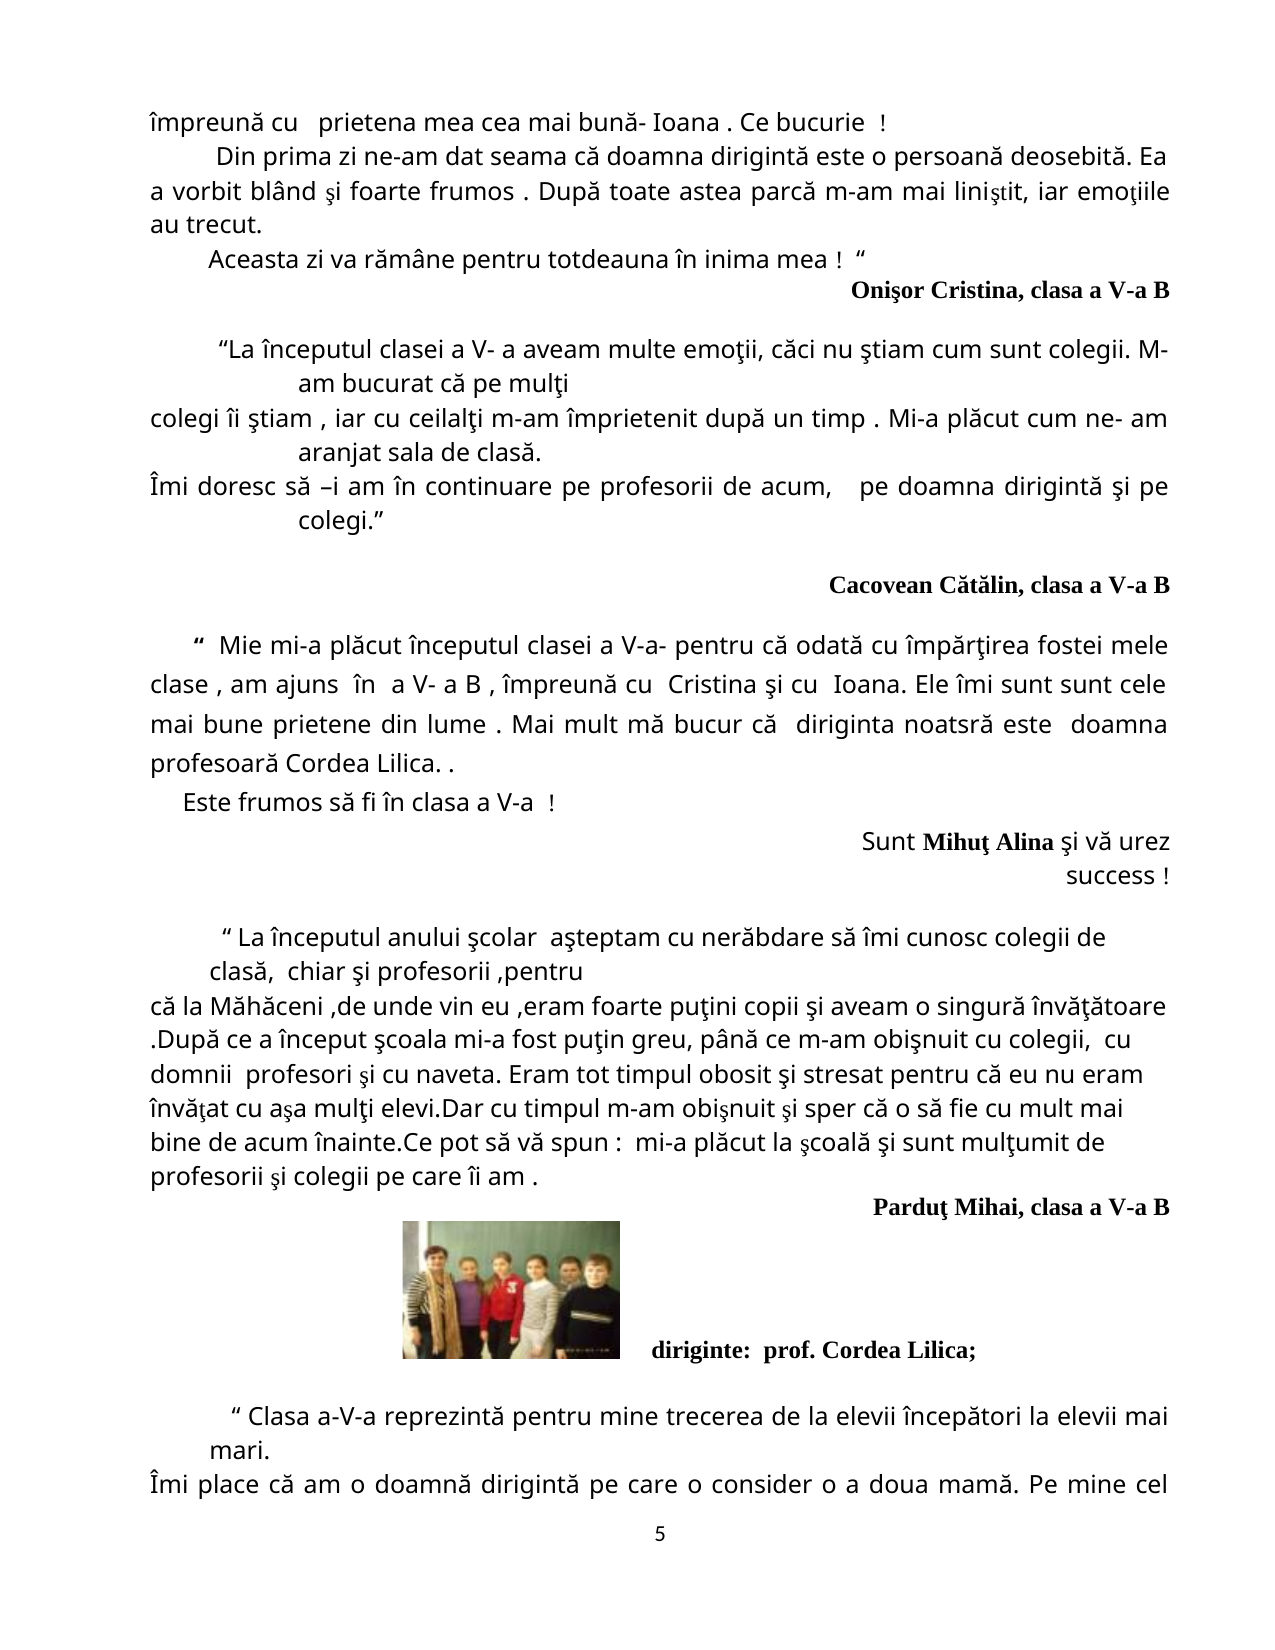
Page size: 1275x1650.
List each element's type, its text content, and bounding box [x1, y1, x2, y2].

text Onişor Cristina, clasa a V-a B [150, 275, 1170, 304]
text diriginte: prof. Cordea Lilica; [209, 1221, 1170, 1364]
text Parduţ Mihai, clasa a V-a B [209, 1192, 1170, 1221]
text Din prima zi ne-am dat seama că doamna dirigintă este o persoană deosebită. Ea a vorbit blând şi foarte frumos . După toate astea parcă m-am mai liniştit, iar emoţiile au trecut. [150, 139, 1170, 241]
text “ Mie mi-a plăcut începutul clasei a V-a- pentru că odată cu împărţirea fostei mele clase , am ajuns în a V- a B , împreună cu Cristina şi cu Ioana. Ele îmi sunt sunt cele mai bune prietene din lume . Mai mult mă bucur că diriginta noatsră este doamna profesoară Cordea Lilica. . [150, 628, 1170, 779]
text Este frumos să fi în clasa a V-a ! [150, 785, 1170, 819]
text Îmi doresc să –i am în continuare pe profesorii de acum, pe doamna dirigintă şi pe colegi.” [150, 468, 1170, 536]
text colegi îi ştiam , iar cu ceilalţi m-am împrietenit după un timp . Mi-a plăcut cum ne- am aranjat sala de clasă. [150, 400, 1170, 468]
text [150, 1466, 1170, 1500]
text “ La începutul anului şcolar aşteptam cu nerăbdare să îmi cunosc colegii de clasă, chiar şi profesorii ,pentru [209, 920, 1170, 988]
text Aceasta zi va rămâne pentru totdeauna în inima mea ! “ [150, 241, 1170, 275]
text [150, 105, 1170, 139]
picture [402, 1221, 620, 1359]
text “La începutul clasei a V- a aveam multe emoţii, căci nu ştiam cum sunt colegii. M-am bucurat că pe mulţi [150, 332, 1170, 400]
text că la Măhăceni ,de unde vin eu ,eram foarte puţini copii şi aveam o singură învăţătoare .După ce a început şcoala mi-a fost puţin greu, până ce m-am obişnuit cu colegii, cu domnii profesori şi cu naveta. Eram tot timpul obosit şi stresat pentru că eu nu eram învăţat cu aşa mulţi elevi.Dar cu timpul m-am obişnuit şi sper că o să fie cu mult mai bine de acum înainte.Ce pot să vă spun : mi-a plăcut la şcoală şi sunt mulţumit de profesorii şi colegii pe care îi am . [150, 988, 1170, 1192]
text “ Clasa a-V-a reprezintă pentru mine trecerea de la elevii începători la elevii mai mari. [209, 1398, 1170, 1466]
text Sunt Mihuţ Alina şi vă urez success ! [150, 824, 1170, 892]
text Cacovean Cătălin, clasa a V-a B [150, 571, 1170, 599]
